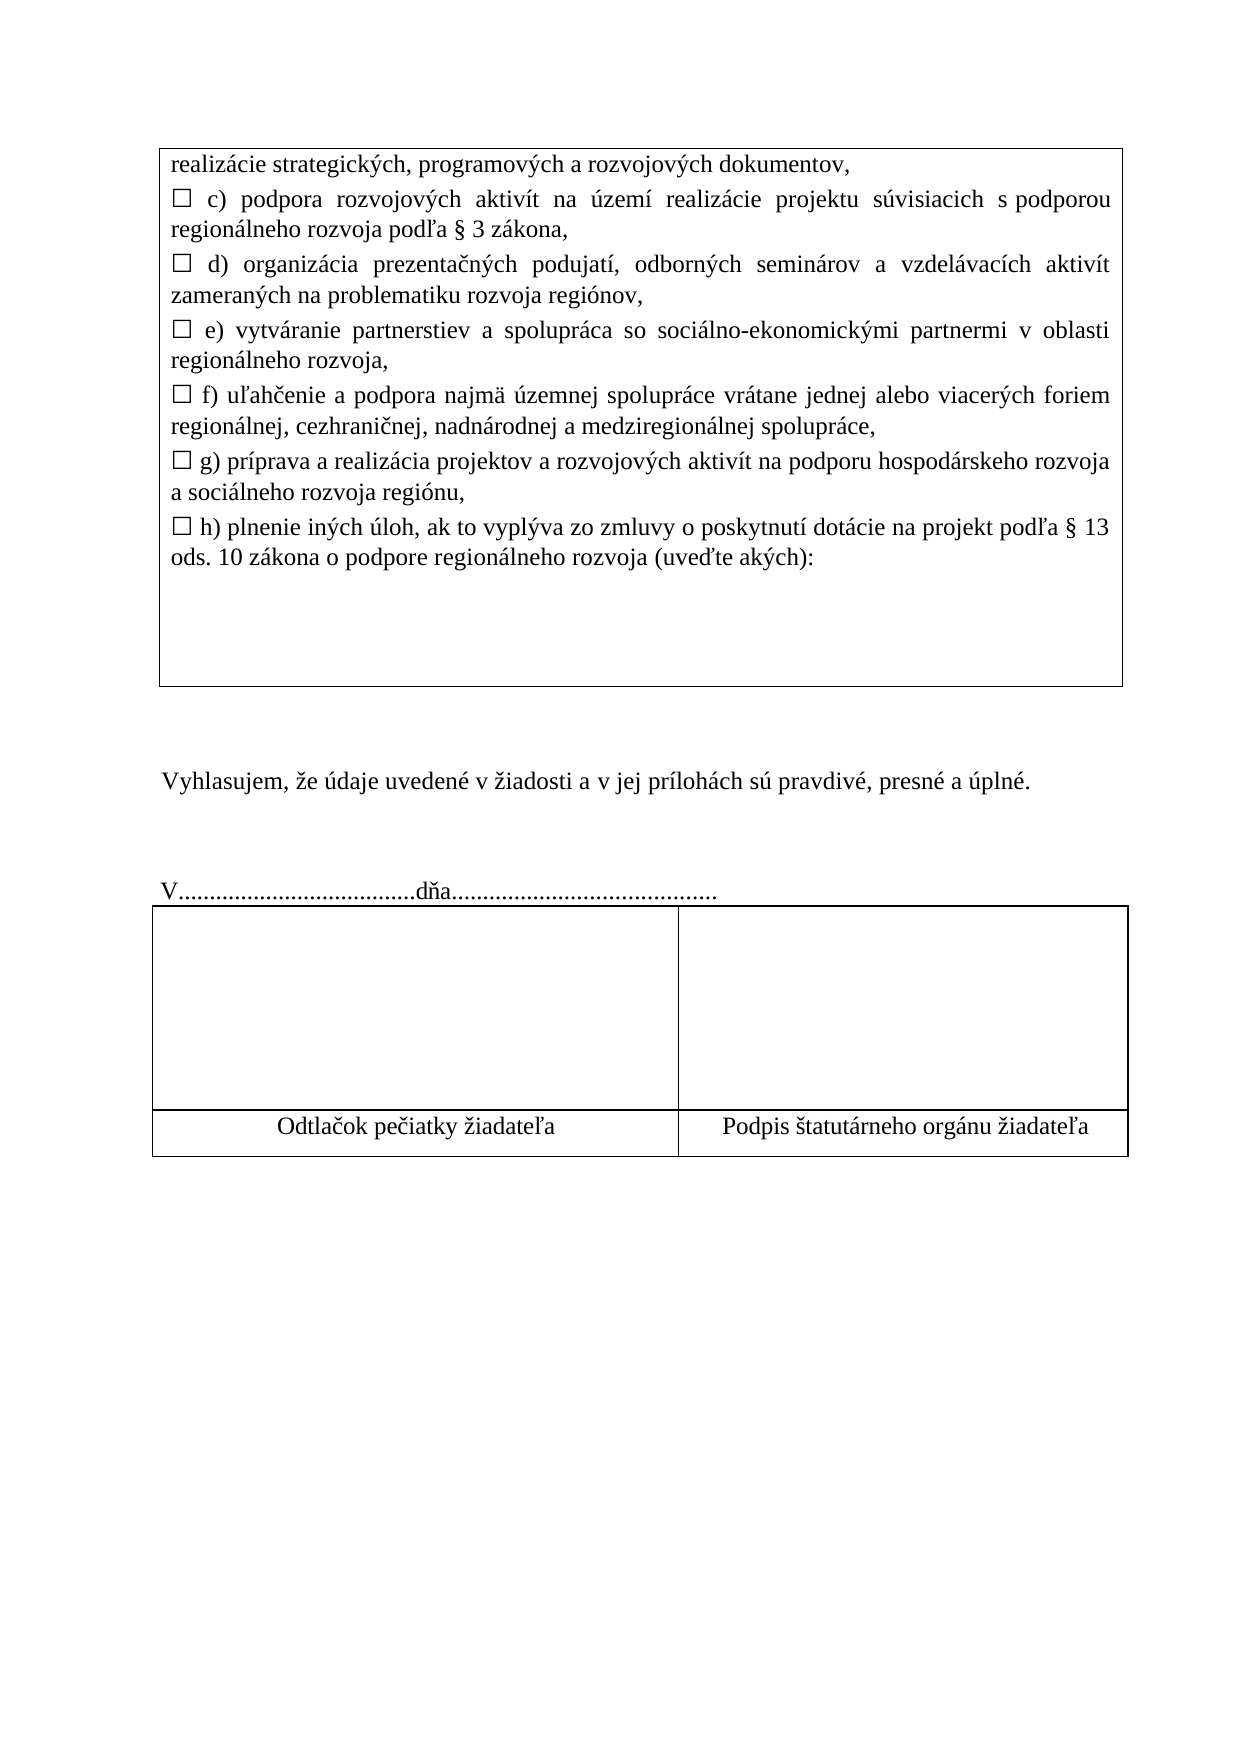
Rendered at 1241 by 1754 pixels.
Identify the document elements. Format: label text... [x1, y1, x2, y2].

table_cell Podpis štatutárneho orgánu žiadateľa [679, 1111, 1127, 1156]
table_header [153, 907, 678, 1109]
table_cell Odtlačok pečiatky žiadateľa [153, 1111, 678, 1156]
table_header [160, 149, 1122, 686]
text V dňa [160, 876, 1093, 905]
text Vyhlasujem, že údaje uvedené v žiadosti a v jej prílohách sú pravdivé, presné a úplné. [161, 766, 1057, 795]
table_header [679, 907, 1127, 1109]
